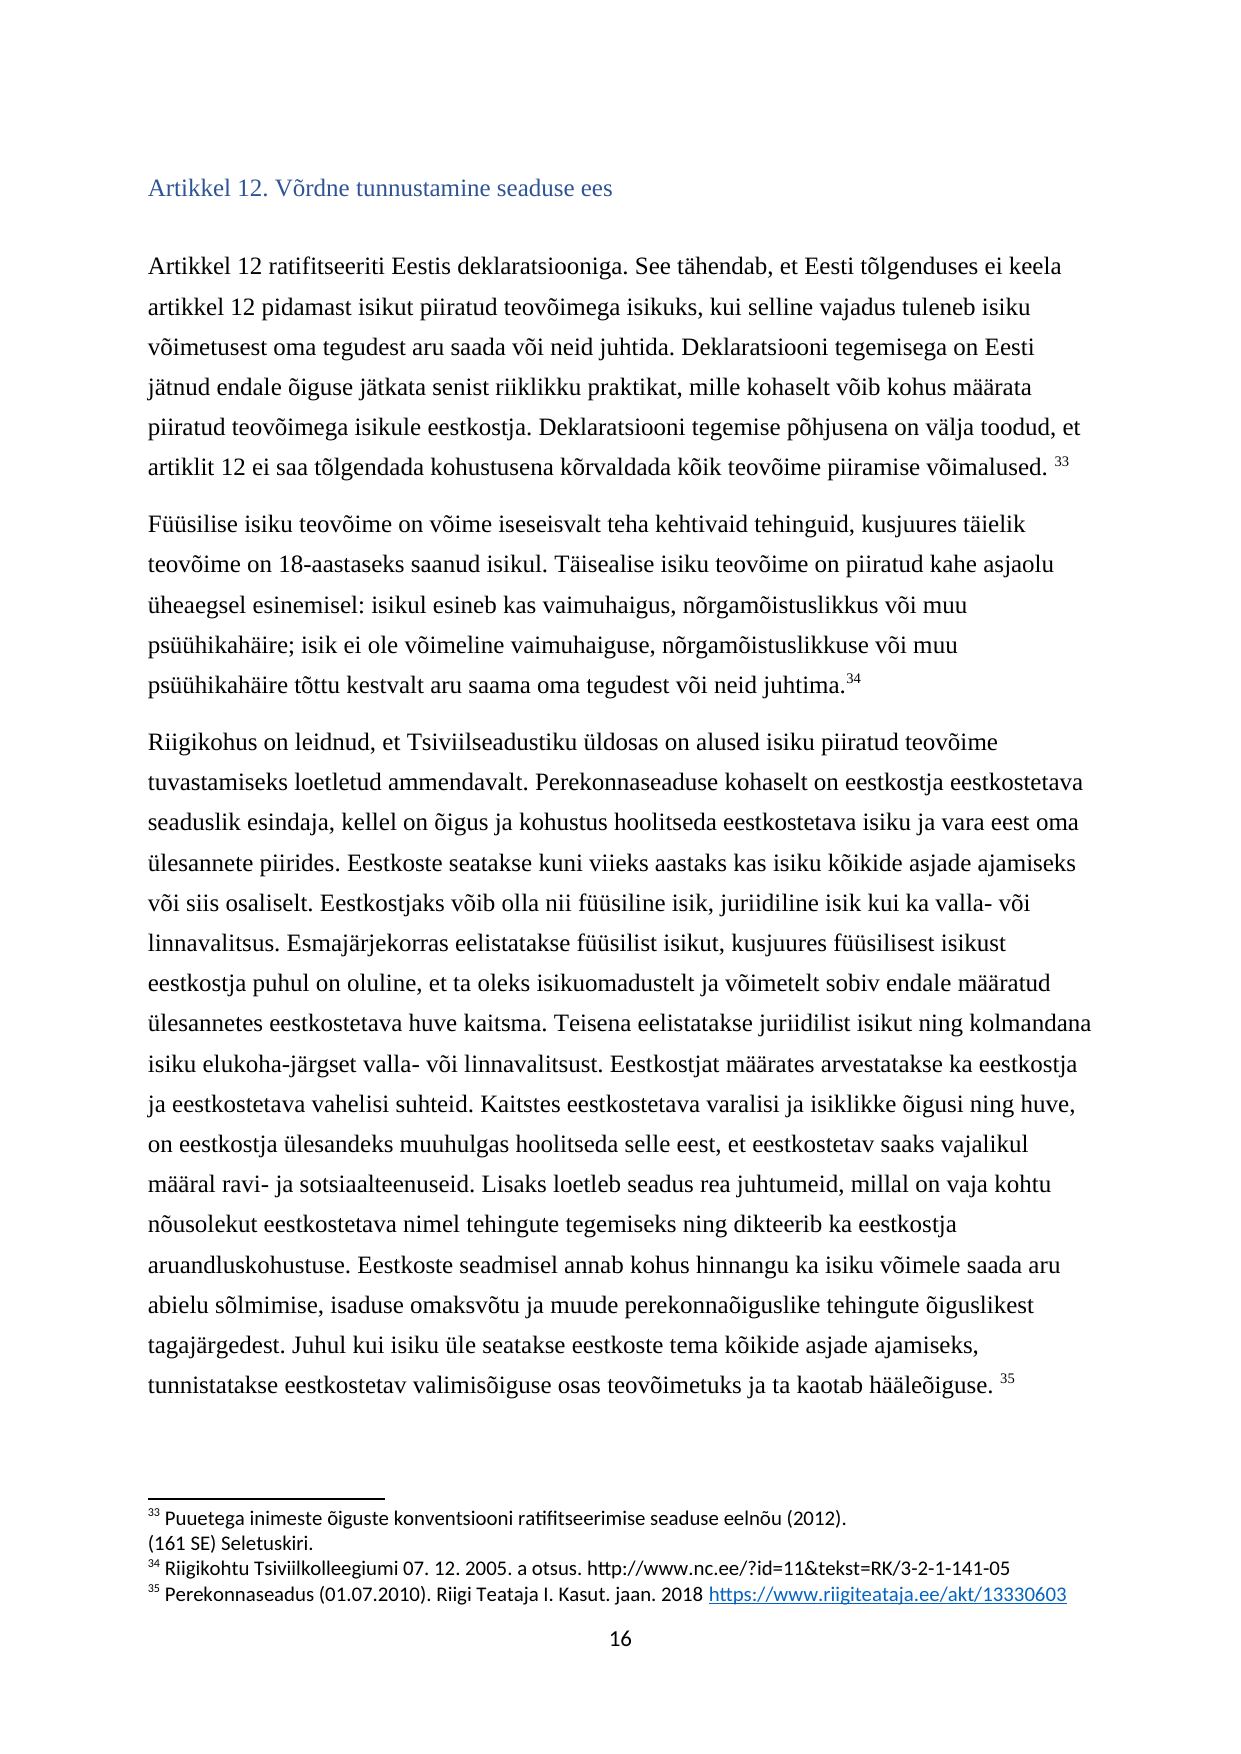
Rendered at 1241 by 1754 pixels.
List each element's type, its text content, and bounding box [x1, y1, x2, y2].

subtitle Artikkel 12. Võrdne tunnustamine seaduse ees [148, 173, 1093, 201]
text Füüsilise isiku teovõime on võime iseseisvalt teha kehtivaid tehinguid, kusjuures täielik teovõime on 18-aastaseks saanud isikul. Täisealise isiku teovõime on piiratud kahe asjaolu üheaegsel esinemisel: isikul esineb kas vaimuhaigus, nõrgamõistuslikkus või muu psüühikahäire; isik ei ole võimeline vaimuhaiguse, nõrgamõistuslikkuse või muu psüühikahäire tõttu kestvalt aru saama oma tegudest või neid juhtima. [148, 509, 1093, 699]
text Artikkel 12 ratifitseeriti Eestis deklaratsiooniga. See tähendab, et Eesti tõlgenduses ei keela artikkel 12 pidamast isikut piiratud teovõimega isikuks, kui selline vajadus tuleneb isiku võimetusest oma tegudest aru saada või neid juhtida. Deklaratsiooni tegemisega on Eesti jätnud endale õiguse jätkata senist riiklikku praktikat, mille kohaselt võib kohus määrata piiratud teovõimega isikule eestkostja. Deklaratsiooni tegemise põhjusena on välja toodud, et artiklit 12 ei saa tõlgendada kohustusena kõrvaldada kõik teovõime piiramise võimalused. [148, 251, 1093, 481]
text Riigikohus on leidnud, et Tsiviilseadustiku üldosas on alused isiku piiratud teovõime tuvastamiseks loetletud ammendavalt. Perekonnaseaduse kohaselt on eestkostja eestkostetava seaduslik esindaja, kellel on õigus ja kohustus hoolitseda eestkostetava isiku ja vara eest oma ülesannete piirides. Eestkoste seatakse kuni viieks aastaks kas isiku kõikide asjade ajamiseks või siis osaliselt. Eestkostjaks võib olla nii füüsiline isik, juriidiline isik kui ka valla- või linnavalitsus. Esmajärjekorras eelistatakse füüsilist isikut, kusjuures füüsilisest isikust eestkostja puhul on oluline, et ta oleks isikuomadustelt ja võimetelt sobiv endale määratud ülesannetes eestkostetava huve kaitsma. Teisena eelistatakse juriidilist isikut ning kolmandana isiku elukoha-järgset valla- või linnavalitsust. Eestkostjat määrates arvestatakse ka eestkostja ja eestkostetava vahelisi suhteid. Kaitstes eestkostetava varalisi ja isiklikke õigusi ning huve, on eestkostja ülesandeks muuhulgas hoolitseda selle eest, et eestkostetav saaks vajalikul määral ravi- ja sotsiaalteenuseid. Lisaks loetleb seadus rea juhtumeid, millal on vaja kohtu nõusolekut eestkostetava nimel tehingute tegemiseks ning dikteerib ka eestkostja aruandluskohustuse. Eestkoste seadmisel annab kohus hinnangu ka isiku võimele saada aru abielu sõlmimise, isaduse omaksvõtu ja muude perekonnaõiguslike tehingute õiguslikest tagajärgedest. Juhul kui isiku üle seatakse eestkoste tema kõikide asjade ajamiseks, tunnistatakse eestkostetav valimisõiguse osas teovõimetuks ja ta kaotab hääleõiguse. [148, 727, 1093, 1399]
